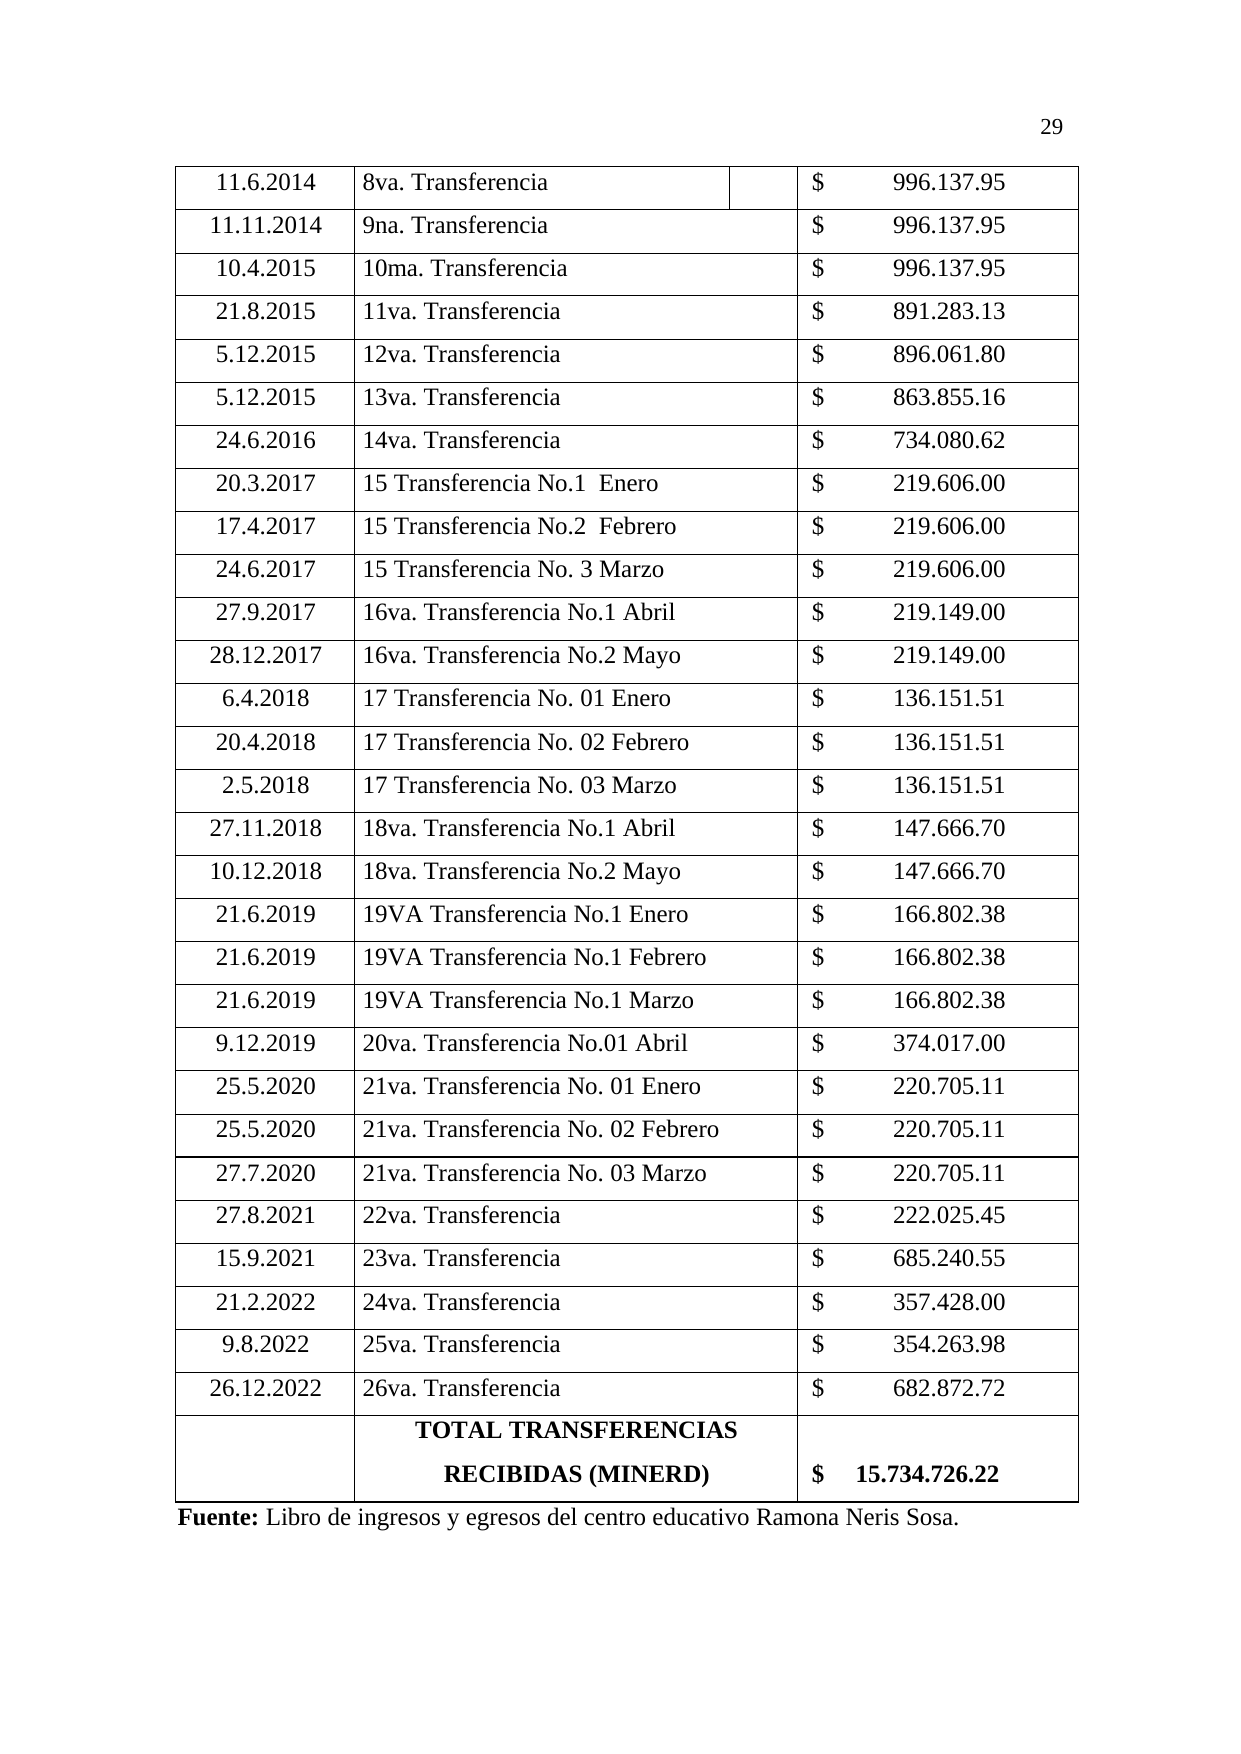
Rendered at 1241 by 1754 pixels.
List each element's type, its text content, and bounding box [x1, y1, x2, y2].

table_cell $ 682.872.72 [798, 1373, 1078, 1415]
table_cell $ 219.606.00 [798, 469, 1078, 511]
table_cell 16va. Transferencia No.1 Abril [355, 598, 797, 640]
table_cell 25va. Transferencia [355, 1330, 797, 1372]
table_cell $ 219.149.00 [798, 598, 1078, 640]
table_cell 20va. Transferencia No.01 Abril [355, 1028, 797, 1070]
table_cell 11va. Transferencia [355, 296, 797, 338]
table_cell 27.11.2018 [176, 813, 354, 855]
table_cell 11.11.2014 [176, 210, 354, 252]
table_cell $ 166.802.38 [798, 899, 1078, 941]
table_cell 15.9.2021 [176, 1244, 354, 1286]
table_cell $ 354.263.98 [798, 1330, 1078, 1372]
table_cell 10ma. Transferencia [355, 254, 797, 295]
table_cell $ 136.151.51 [798, 727, 1078, 769]
table_cell 13va. Transferencia [355, 383, 797, 424]
table_cell $ 219.606.00 [798, 512, 1078, 554]
table_cell 6.4.2018 [176, 684, 354, 726]
table_cell $ 15.734.726.22 [798, 1416, 1078, 1501]
table_cell 10.12.2018 [176, 856, 354, 898]
table_cell 9.8.2022 [176, 1330, 354, 1372]
table_cell $ 685.240.55 [798, 1244, 1078, 1286]
table_cell $ 374.017.00 [798, 1028, 1078, 1070]
table_cell 27.8.2021 [176, 1201, 354, 1243]
table_cell 21.6.2019 [176, 942, 354, 984]
table_cell TOTAL TRANSFERENCIAS RECIBIDAS (MINERD) [355, 1416, 797, 1501]
table_cell 9.12.2019 [176, 1028, 354, 1070]
table_cell $ 891.283.13 [798, 296, 1078, 338]
table_cell 27.9.2017 [176, 598, 354, 640]
table_cell $ 996.137.95 [798, 210, 1078, 252]
table_cell 20.3.2017 [176, 469, 354, 511]
table_cell 22va. Transferencia [355, 1201, 797, 1243]
table_cell 19VA Transferencia No.1 Enero [355, 899, 797, 941]
text Fuente: Libro de ingresos y egresos del centro educativo Ramona Neris Sosa. [177, 1502, 1188, 1531]
table_cell $ 147.666.70 [798, 856, 1078, 898]
table_cell 2.5.2018 [176, 770, 354, 812]
table_cell 5.12.2015 [176, 340, 354, 382]
table_cell 14va. Transferencia [355, 426, 797, 468]
table_cell 28.12.2017 [176, 641, 354, 683]
table_cell 24.6.2016 [176, 426, 354, 468]
table_cell 10.4.2015 [176, 254, 354, 295]
table_cell 19VA Transferencia No.1 Febrero [355, 942, 797, 984]
table_cell $ 136.151.51 [798, 770, 1078, 812]
table_cell 21va. Transferencia No. 02 Febrero [355, 1115, 797, 1156]
table_cell 15 Transferencia No. 3 Marzo [355, 555, 797, 597]
table_cell 24va. Transferencia [355, 1287, 797, 1329]
table_cell 23va. Transferencia [355, 1244, 797, 1286]
table_cell 12va. Transferencia [355, 340, 797, 382]
table_header [730, 167, 797, 209]
table_cell 21.8.2015 [176, 296, 354, 338]
table_cell 15 Transferencia No.1 Enero [355, 469, 797, 511]
table_cell 20.4.2018 [176, 727, 354, 769]
table_cell 26va. Transferencia [355, 1373, 797, 1415]
table_cell $ 166.802.38 [798, 942, 1078, 984]
table_cell $ 219.149.00 [798, 641, 1078, 683]
table_cell 21va. Transferencia No. 03 Marzo [355, 1158, 797, 1199]
table_cell 17 Transferencia No. 02 Febrero [355, 727, 797, 769]
table_cell 21.2.2022 [176, 1287, 354, 1329]
table_cell $ 357.428.00 [798, 1287, 1078, 1329]
table_cell $ 222.025.45 [798, 1201, 1078, 1243]
table_cell 25.5.2020 [176, 1071, 354, 1113]
table_header 8va. Transferencia [355, 167, 729, 209]
table_cell $ 220.705.11 [798, 1115, 1078, 1156]
table_cell 16va. Transferencia No.2 Mayo [355, 641, 797, 683]
table_cell $ 166.802.38 [798, 985, 1078, 1027]
table_cell 17.4.2017 [176, 512, 354, 554]
table_cell 21.6.2019 [176, 985, 354, 1027]
table_cell $ 136.151.51 [798, 684, 1078, 726]
table_cell 26.12.2022 [176, 1373, 354, 1415]
table_header 11.6.2014 [176, 167, 354, 209]
table_cell $ 896.061.80 [798, 340, 1078, 382]
table_cell 21va. Transferencia No. 01 Enero [355, 1071, 797, 1113]
table_cell 9na. Transferencia [355, 210, 797, 252]
table_cell [176, 1416, 354, 1501]
table_cell 17 Transferencia No. 01 Enero [355, 684, 797, 726]
table_cell 25.5.2020 [176, 1115, 354, 1156]
table_cell 18va. Transferencia No.2 Mayo [355, 856, 797, 898]
table_cell 18va. Transferencia No.1 Abril [355, 813, 797, 855]
table_cell $ 220.705.11 [798, 1158, 1078, 1199]
table_cell 24.6.2017 [176, 555, 354, 597]
table_cell $ 220.705.11 [798, 1071, 1078, 1113]
table_cell 19VA Transferencia No.1 Marzo [355, 985, 797, 1027]
table_cell $ 996.137.95 [798, 254, 1078, 295]
table_cell $ 734.080.62 [798, 426, 1078, 468]
table_cell 27.7.2020 [176, 1158, 354, 1199]
table_cell $ 863.855.16 [798, 383, 1078, 424]
table_cell $ 147.666.70 [798, 813, 1078, 855]
table_cell 5.12.2015 [176, 383, 354, 424]
table_cell $ 219.606.00 [798, 555, 1078, 597]
table_cell 15 Transferencia No.2 Febrero [355, 512, 797, 554]
table_cell 21.6.2019 [176, 899, 354, 941]
table_cell 17 Transferencia No. 03 Marzo [355, 770, 797, 812]
table_header $ 996.137.95 [798, 167, 1078, 209]
